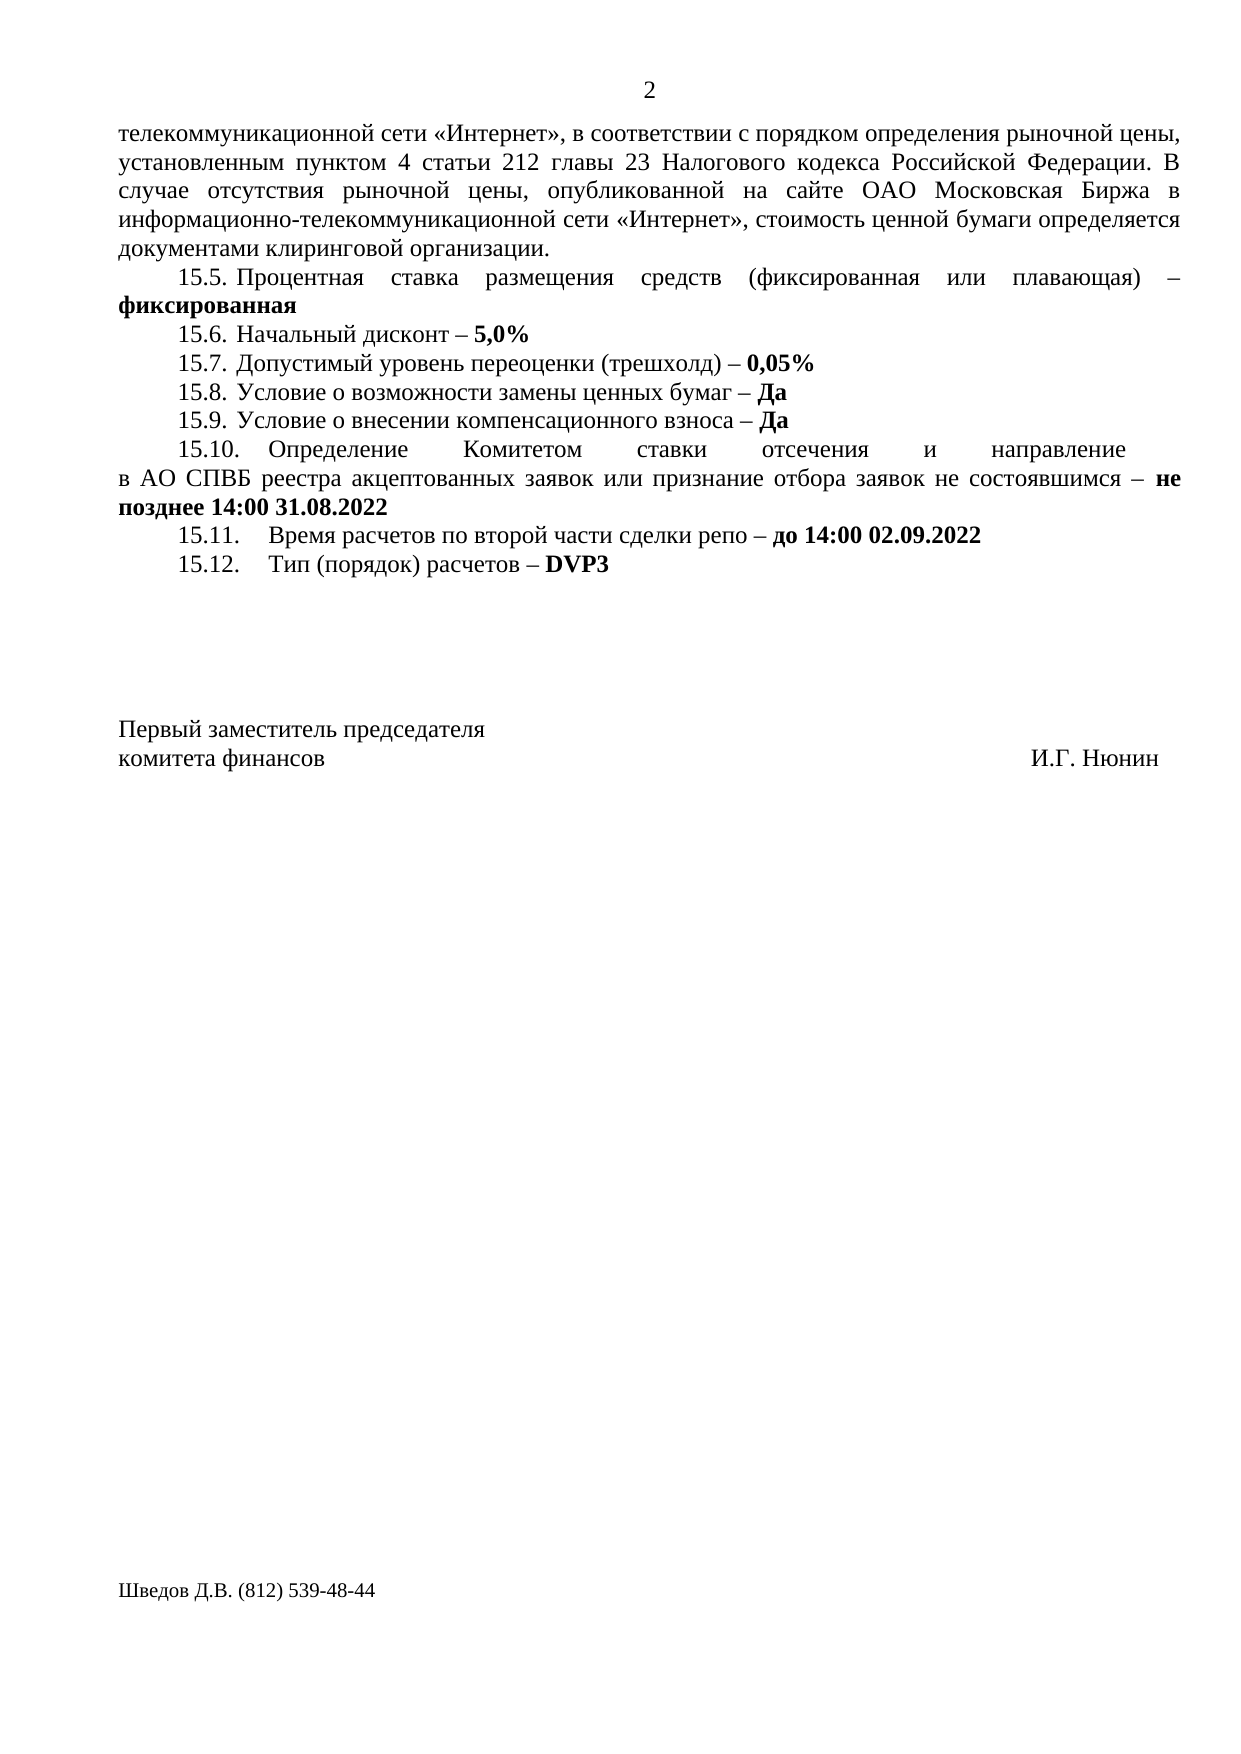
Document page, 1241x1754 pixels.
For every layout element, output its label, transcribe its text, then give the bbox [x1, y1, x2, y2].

list Допустимый уровень переоценки (трешхолд) – 0,05% [118, 348, 1181, 377]
list Начальный дисконт – 5,0% [118, 319, 1181, 348]
text Первый заместитель председателя [118, 714, 1181, 743]
text Шведов Д.В. (812) 539-48-44 [118, 1578, 1181, 1602]
list Время расчетов по второй части сделки репо – до 14:00 02.09.2022 [118, 521, 1181, 549]
list Тип (порядок) расчетов – DVP3 [118, 549, 1181, 578]
list Условие о внесении компенсационного взноса – Да [118, 406, 1181, 434]
list Процентная ставка размещения средств (фиксированная или плавающая) – фиксированная [118, 262, 1181, 319]
text комитета финансов И.Г. Нюнин [118, 743, 1181, 772]
list Условие о возможности замены ценных бумаг – Да [118, 377, 1181, 406]
list Определение Комитетом ставки отсечения и направление в АО СПВБ реестра акцептованных заявок или признание отбора заявок не состоявшимся – не позднее 14:00 31.08.2022 [118, 434, 1181, 521]
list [118, 118, 1181, 262]
